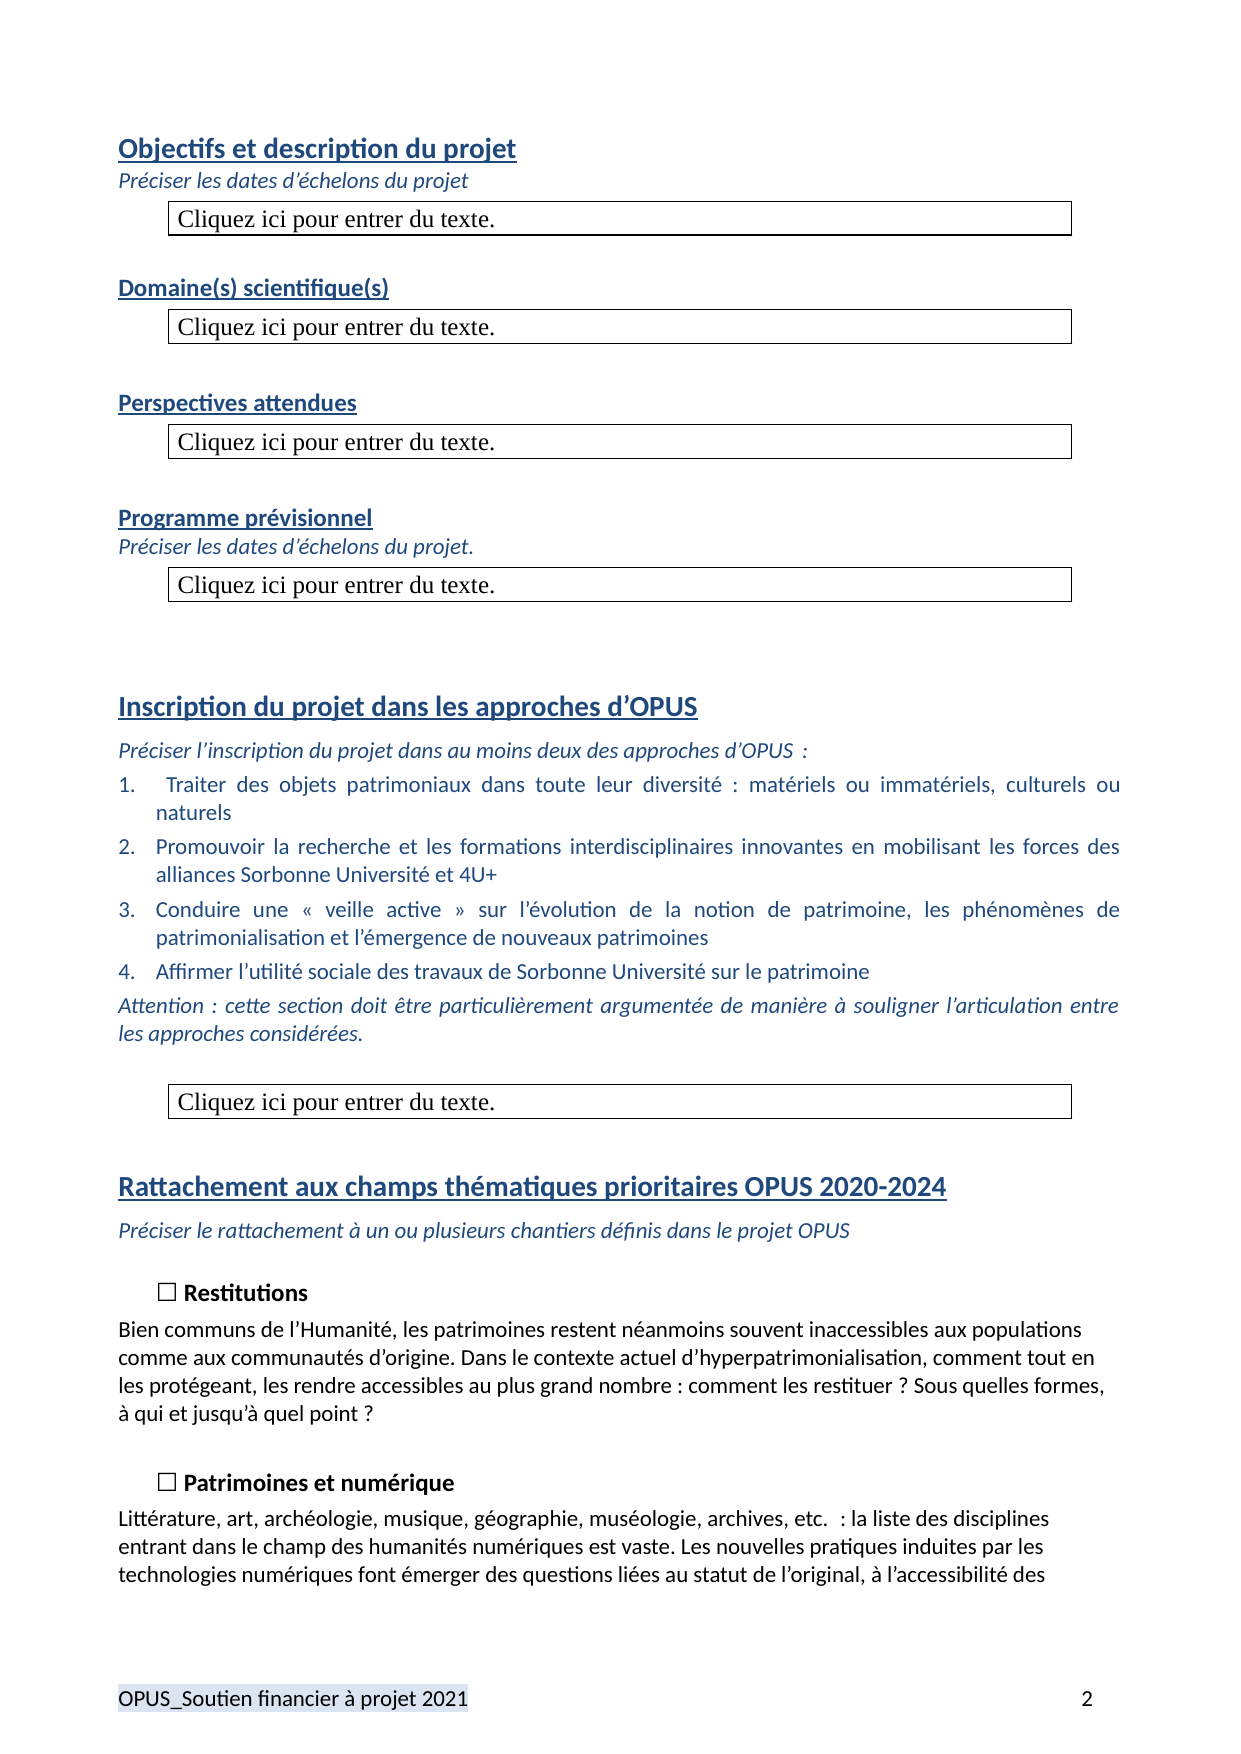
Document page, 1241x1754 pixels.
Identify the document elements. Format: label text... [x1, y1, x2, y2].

text Bien communs de l’Humanité, les patrimoines restent néanmoins souvent inaccessibles aux populations comme aux communautés d’origine. Dans le contexte actuel d’hyperpatrimonialisation, comment tout en les protégeant, les rendre accessibles au plus grand nombre : comment les restituer ? Sous quelles formes, à qui et jusqu’à quel point ? [118, 1315, 1122, 1427]
list Affirmer l’utilité sociale des travaux de Sorbonne Université sur le patrimoine [118, 957, 1122, 985]
list Promouvoir la recherche et les formations interdisciplinaires innovantes en mobilisant les forces des alliances Sorbonne Université et 4U+ [118, 832, 1122, 888]
text Attention : cette section doit être particulièrement argumentée de manière à souligner l’articulation entre les approches considérées. [118, 991, 1122, 1047]
text Préciser l’inscription du projet dans au moins deux des approches d’OPUS : [118, 736, 1122, 764]
text Programme prévisionnel [118, 502, 1122, 532]
text Domaine(s) scientifique(s) [118, 272, 1122, 303]
text Rattachement aux champs thématiques prioritaires OPUS 2020-2024 [118, 1168, 1122, 1204]
text Préciser les dates d’échelons du projet. [118, 532, 1122, 560]
text Préciser les dates d’échelons du projet [118, 166, 1122, 194]
text Objectifs et description du projet [118, 131, 1122, 166]
text Perspectives attendues [118, 387, 1122, 418]
text Préciser le rattachement à un ou plusieurs chantiers définis dans le projet OPUS [118, 1216, 1122, 1244]
text Inscription du projet dans les approches d’OPUS [118, 688, 1122, 723]
text Patrimoines et numérique [156, 1464, 1122, 1498]
list Conduire une « veille active » sur l’évolution de la notion de patrimoine, les phénomènes de patrimonialisation et l’émergence de nouveaux patrimoines [118, 895, 1122, 951]
text Restitutions [156, 1275, 1122, 1309]
list Traiter des objets patrimoniaux dans toute leur diversité : matériels ou immatériels, culturels ou naturels [118, 770, 1122, 826]
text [118, 1504, 1122, 1588]
